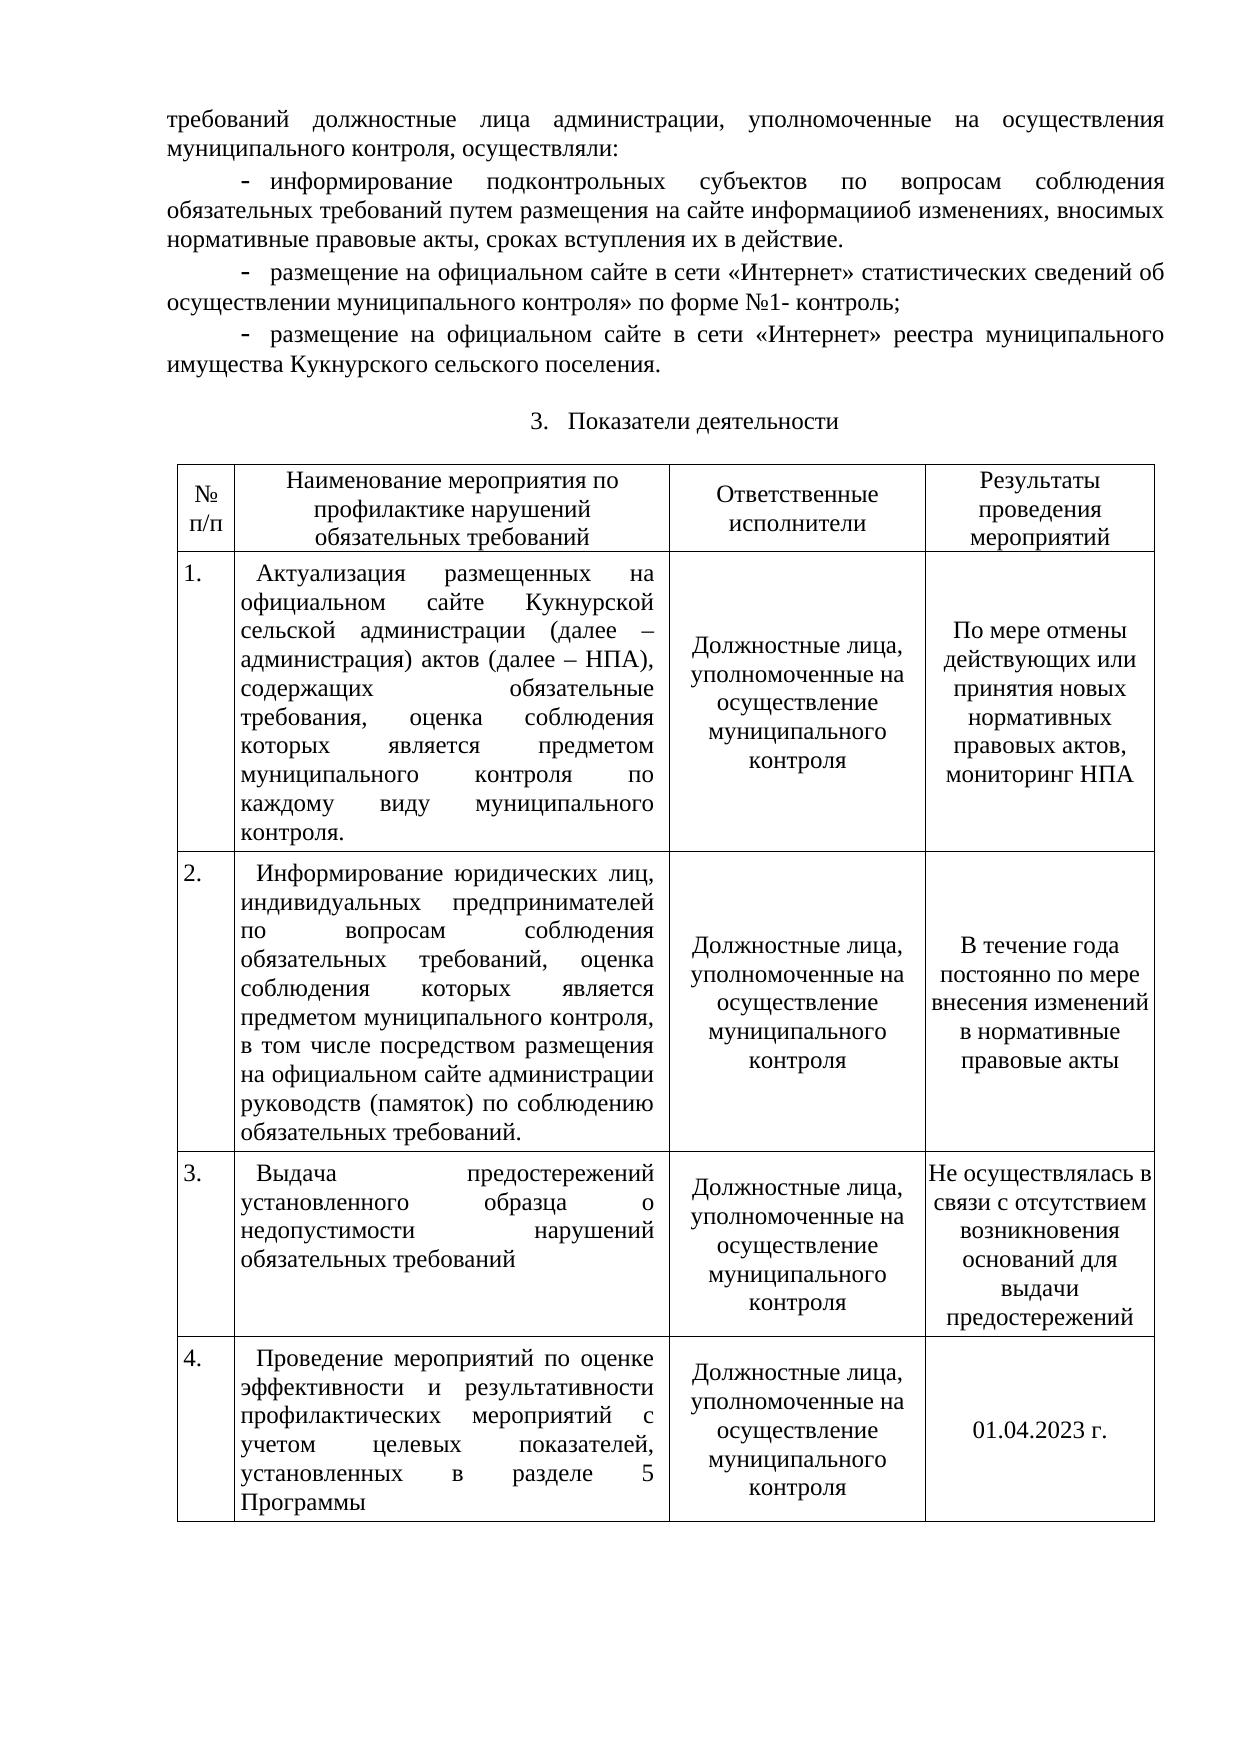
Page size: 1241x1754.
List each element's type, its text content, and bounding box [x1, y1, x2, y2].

table_header № п/п [178, 465, 234, 551]
table_cell По мере отмены действующих или принятия новых нормативных правовых актов, мониторинг НПА [926, 552, 1154, 851]
list размещение на официальном сайте в сети «Интернет» статистических сведений об осуществлении муниципального контроля» по форме №1- контроль; [167, 253, 1165, 315]
table_cell 3. [178, 1152, 234, 1336]
table_cell 1. [178, 552, 234, 851]
list размещение на официальном сайте в сети «Интернет» реестра муниципального имущества Кукнурского сельского поселения. [167, 315, 1165, 378]
table_cell 2. [178, 852, 234, 1151]
table_cell Должностные лица, уполномоченные на осуществление муниципального контроля [670, 1152, 925, 1336]
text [167, 104, 1165, 162]
table_header Наименование мероприятия по профилактике нарушений обязательных требований [235, 465, 669, 551]
table_cell Информирование юридических лиц, индивидуальных предпринимателей по вопросам соблюдения обязательных требований, оценка соблюдения которых является предметом муниципального контроля, в том числе посредством размещения на официальном сайте администрации руководств (памяток) по соблюдению обязательных требований. [235, 852, 669, 1151]
list информирование подконтрольных субъектов по вопросам соблюдения обязательных требований путем размещения на сайте информацииоб изменениях, вносимых нормативные правовые акты, сроках вступления их в действие. [167, 162, 1165, 253]
table_cell 4. [178, 1337, 234, 1521]
table_cell Выдача предостережений установленного образца о недопустимости нарушений обязательных требований [235, 1152, 669, 1336]
table_cell Не осуществлялась в связи с отсутствием возникновения оснований для выдачи предостережений [926, 1152, 1154, 1336]
table_header Результаты проведения мероприятий [926, 465, 1154, 551]
table_cell 01.04.2023 г. [926, 1337, 1154, 1521]
table_cell Должностные лица, уполномоченные на осуществление муниципального контроля [670, 1337, 925, 1521]
list Показатели деятельности [204, 406, 1165, 435]
table_cell Проведение мероприятий по оценке эффективности и результативности профилактических мероприятий с учетом целевых показателей, установленных в разделе 5 Программы [235, 1337, 669, 1521]
table_cell Должностные лица, уполномоченные на осуществление муниципального контроля [670, 552, 925, 851]
table_cell Должностные лица, уполномоченные на осуществление муниципального контроля [670, 852, 925, 1151]
table_cell В течение года постоянно по мере внесения изменений в нормативные правовые акты [926, 852, 1154, 1151]
table_cell Актуализация размещенных на официальном сайте Кукнурской сельской администрации (далее – администрация) актов (далее – НПА), содержащих обязательные требования, оценка соблюдения которых является предметом муниципального контроля по каждому виду муниципального контроля. [235, 552, 669, 851]
table_header Ответственные исполнители [670, 465, 925, 551]
